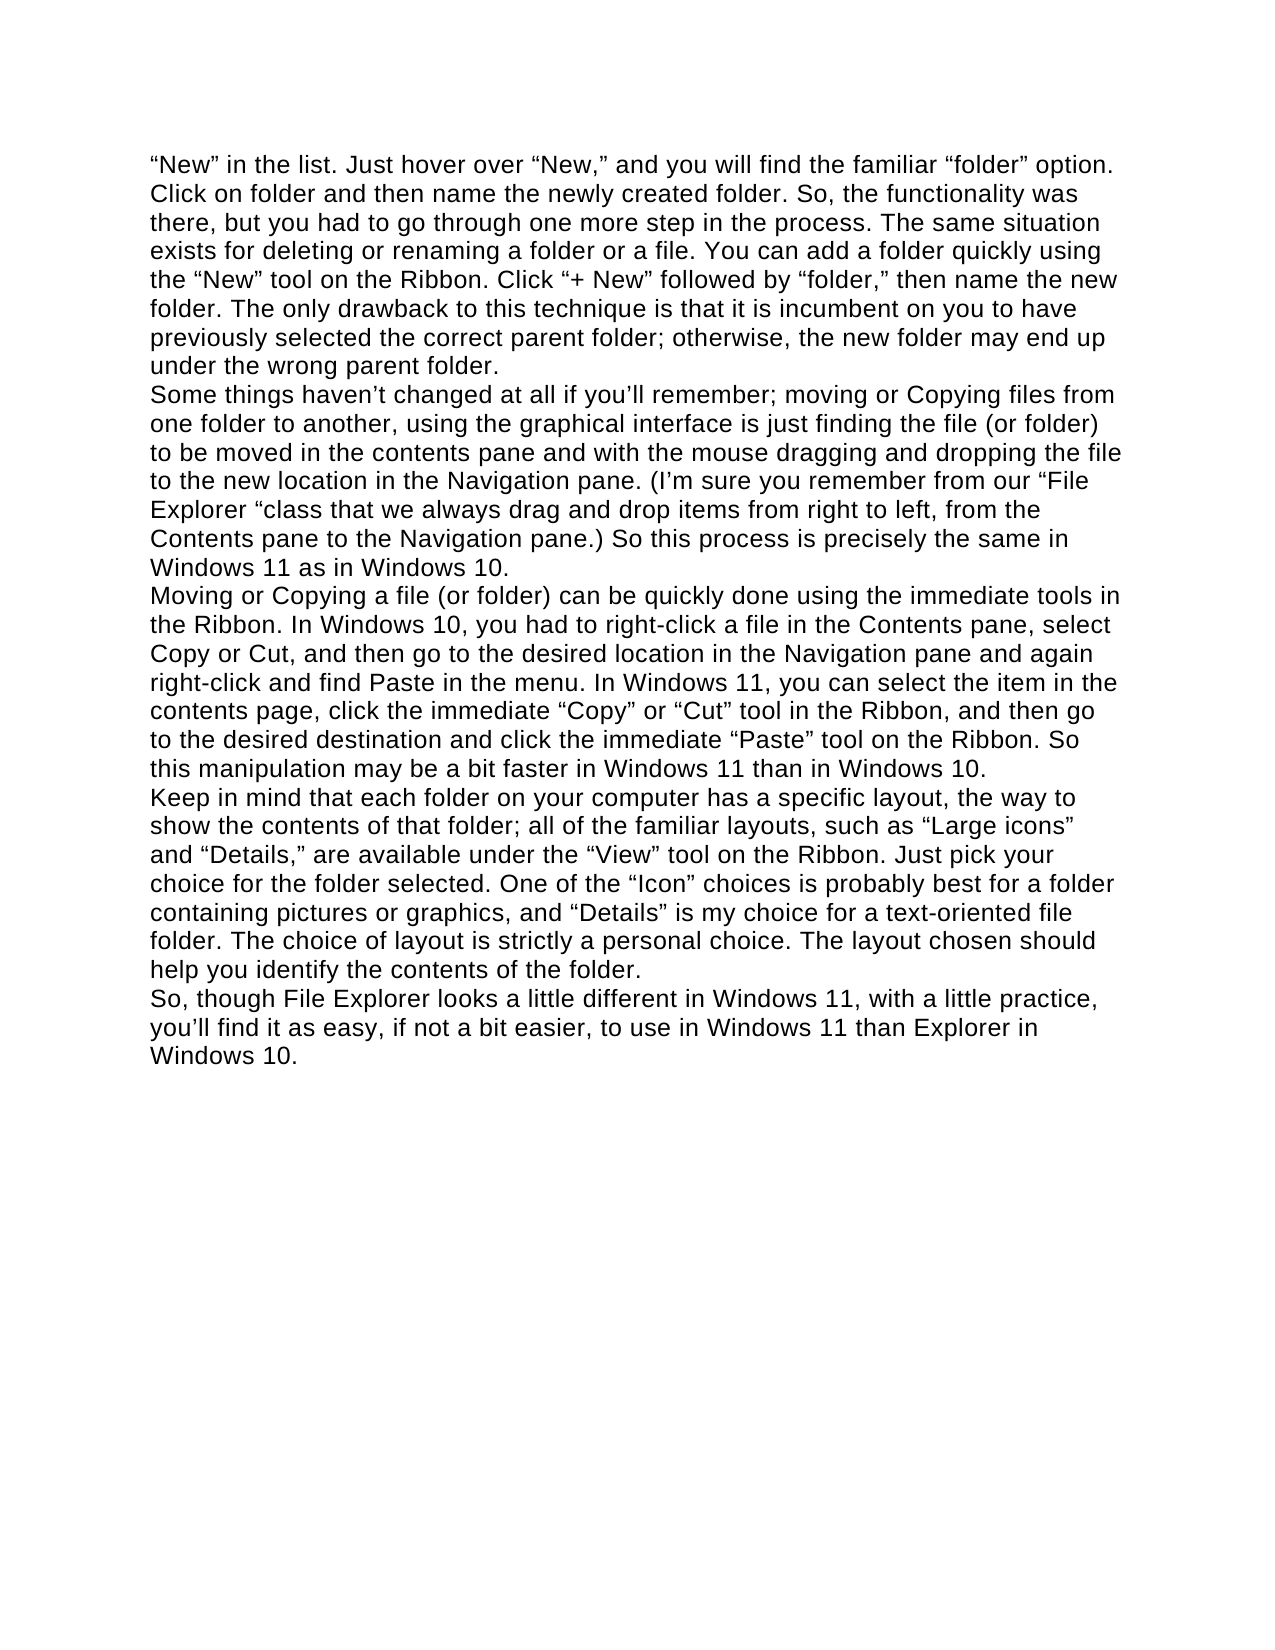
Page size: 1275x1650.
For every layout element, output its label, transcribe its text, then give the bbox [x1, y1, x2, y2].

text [150, 150, 1125, 380]
text Moving or Copying a file (or folder) can be quickly done using the immediate tools in the Ribbon. In Windows 10, you had to right-click a file in the Contents pane, select Copy or Cut, and then go to the desired location in the Navigation pane and again right-click and find Paste in the menu. In Windows 11, you can select the item in the contents page, click the immediate “Copy” or “Cut” tool in the Ribbon, and then go to the desired destination and click the immediate “Paste” tool on the Ribbon. So this manipulation may be a bit faster in Windows 11 than in Windows 10. [150, 581, 1125, 782]
text Some things haven’t changed at all if you’ll remember; moving or Copying files from one folder to another, using the graphical interface is just finding the file (or folder) to be moved in the contents pane and with the mouse dragging and dropping the file to the new location in the Navigation pane. (I’m sure you remember from our “File Explorer “class that we always drag and drop items from right to left, from the Contents pane to the Navigation pane.) So this process is precisely the same in Windows 11 as in Windows 10. [150, 380, 1125, 581]
text So, though File Explorer looks a little different in Windows 11, with a little practice, you’ll find it as easy, if not a bit easier, to use in Windows 11 than Explorer in Windows 10. [150, 984, 1125, 1070]
text Keep in mind that each folder on your computer has a specific layout, the way to show the contents of that folder; all of the familiar layouts, such as “Large icons” and “Details,” are available under the “View” tool on the Ribbon. Just pick your choice for the folder selected. One of the “Icon” choices is probably best for a folder containing pictures or graphics, and “Details” is my choice for a text-oriented file folder. The choice of layout is strictly a personal choice. The layout chosen should help you identify the contents of the folder. [150, 782, 1125, 984]
